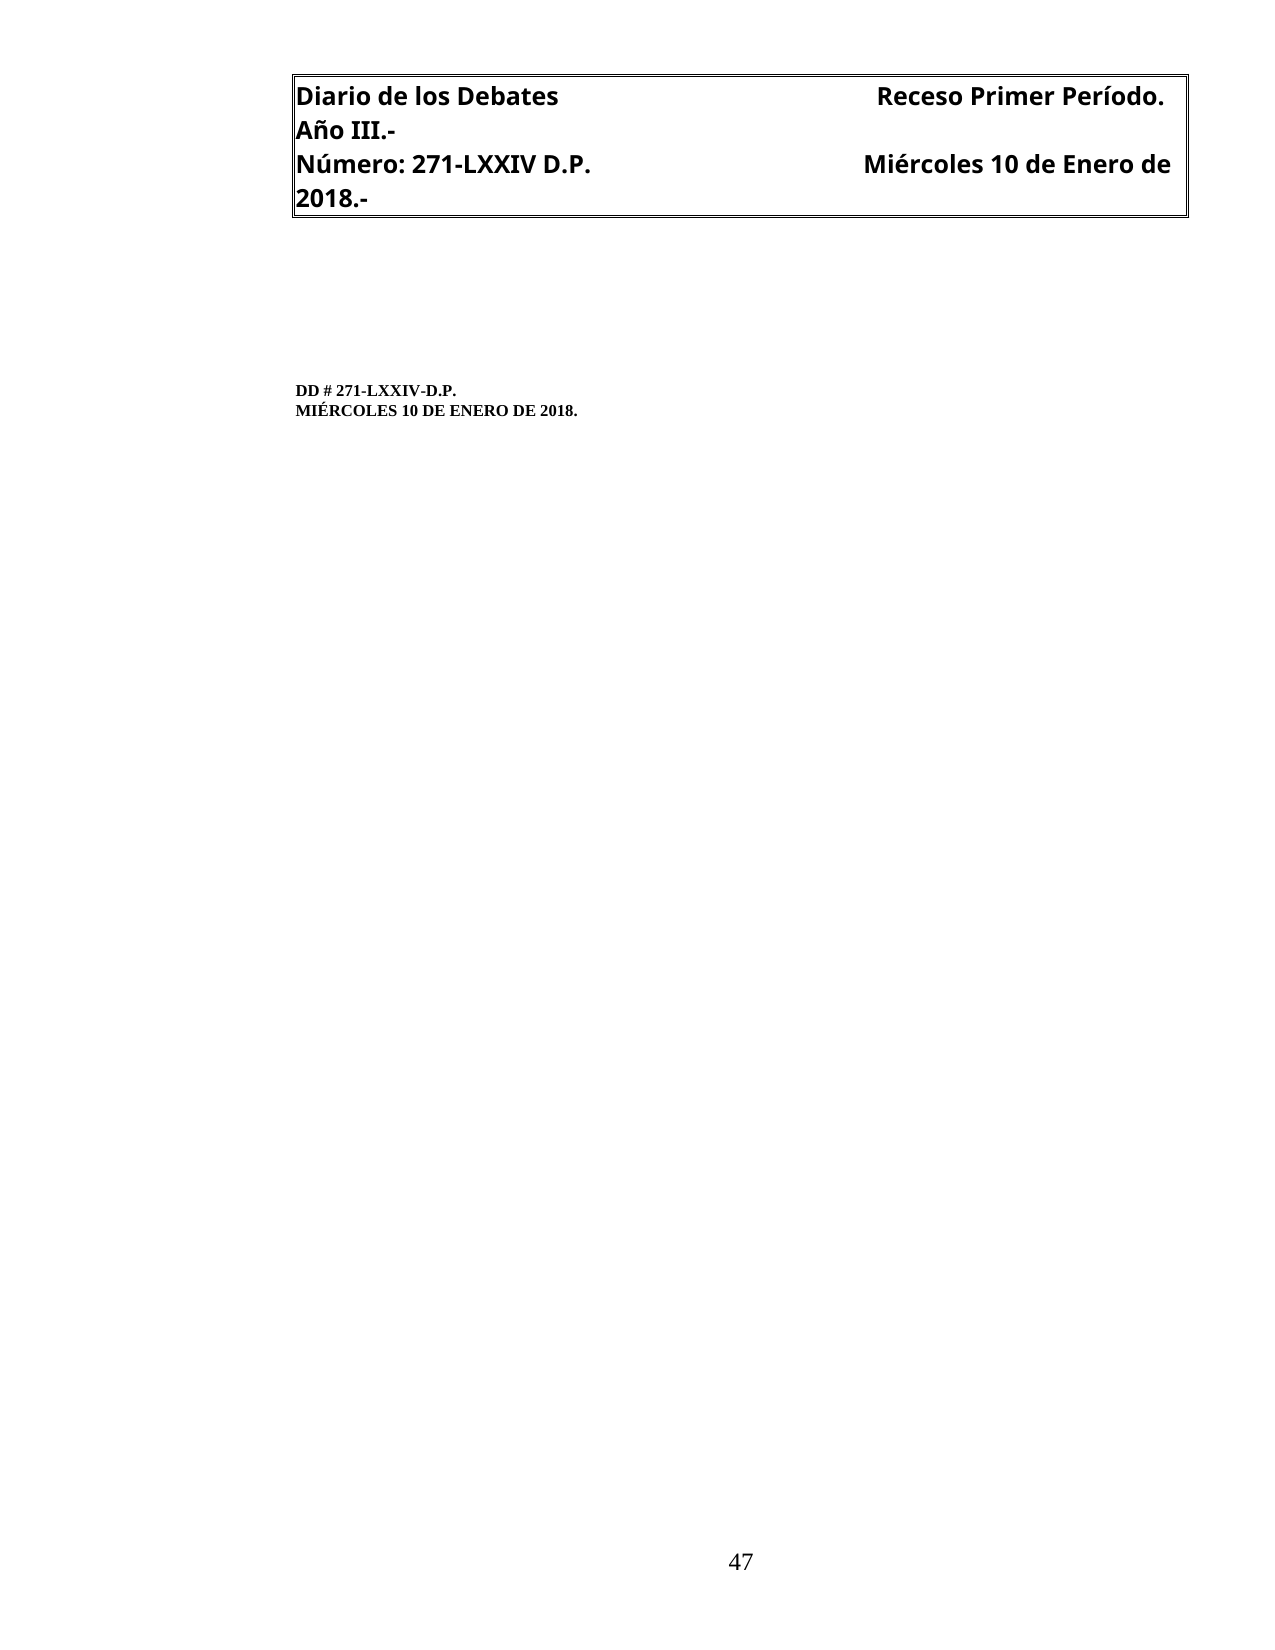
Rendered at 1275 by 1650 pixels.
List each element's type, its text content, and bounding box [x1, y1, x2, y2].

text DD # 271-LXXIV-D.P. [295, 381, 1186, 400]
text MIÉRCOLES 10 DE ENERO DE 2018. [295, 400, 1186, 419]
